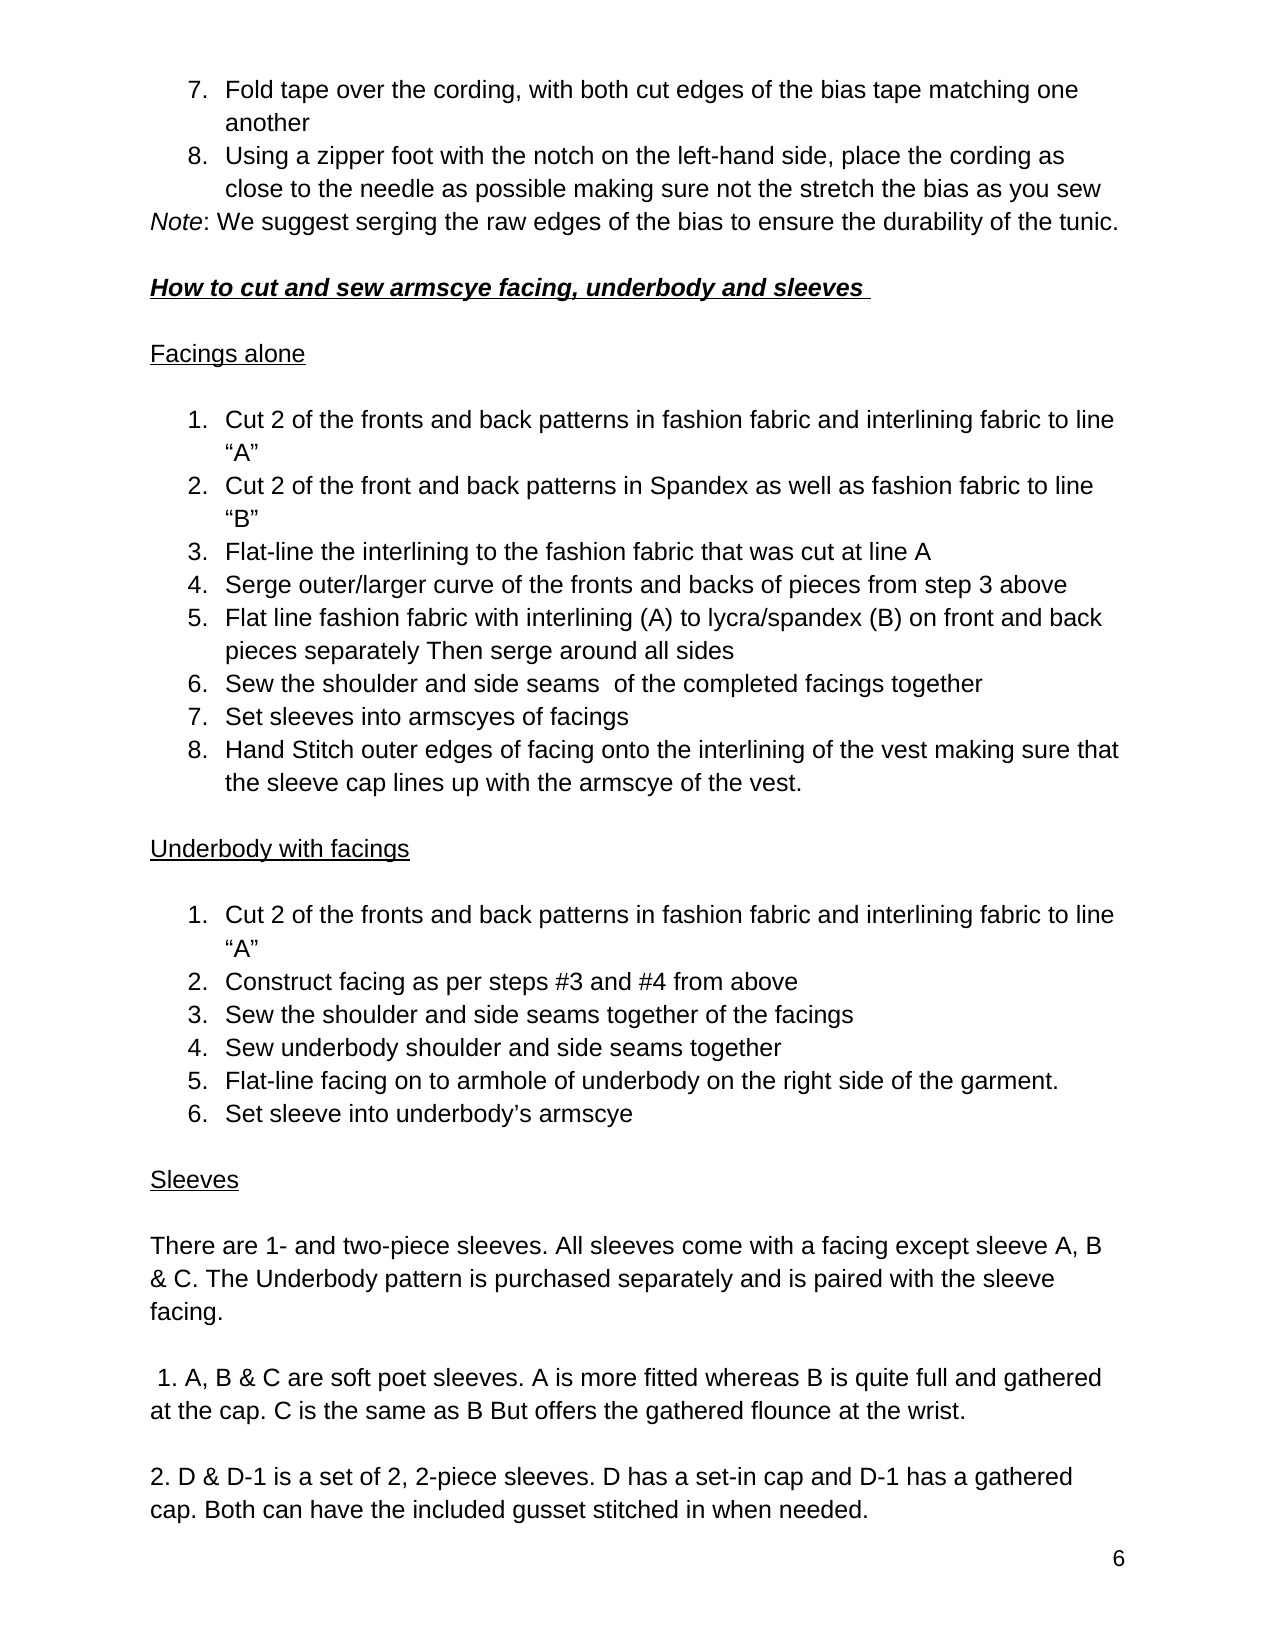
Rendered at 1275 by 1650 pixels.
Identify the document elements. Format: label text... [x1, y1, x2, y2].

list Flat-line facing on to armhole of underbody on the right side of the garment. [187, 1066, 1125, 1094]
list Flat-line the interlining to the fashion fabric that was cut at line A [187, 537, 1125, 566]
text Underbody with facings [150, 834, 1125, 863]
list Set sleeves into armscyes of facings [187, 702, 1125, 731]
text Facings alone [150, 339, 1125, 368]
text How to cut and sew armscye facing, underbody and sleeves [150, 273, 1125, 302]
list Sew the shoulder and side seams together of the facings [187, 999, 1125, 1028]
list Construct facing as per steps #3 and #4 from above [187, 967, 1125, 995]
text 1. A, B & C are soft poet sleeves. A is more fitted whereas B is quite full and gathered at the cap. C is the same as B But offers the gathered flounce at the wrist. [150, 1363, 1125, 1424]
list Cut 2 of the fronts and back patterns in fashion fabric and interlining fabric to line “A” [187, 405, 1125, 467]
text Note: We suggest serging the raw edges of the bias to ensure the durability of the tunic. [150, 207, 1125, 236]
text There are 1- and two-piece sleeves. All sleeves come with a facing except sleeve A, B & C. The Underbody pattern is purchased separately and is paired with the sleeve facing. [150, 1231, 1125, 1326]
list Sew underbody shoulder and side seams together [187, 1033, 1125, 1061]
text Sleeves [150, 1165, 1125, 1193]
list Set sleeve into underbody’s armscye [187, 1099, 1125, 1127]
list Cut 2 of the fronts and back patterns in fashion fabric and interlining fabric to line “A” [187, 901, 1125, 962]
list Sew the shoulder and side seams of the completed facings together [187, 669, 1125, 698]
list Flat line fashion fabric with interlining (A) to lycra/spandex (B) on front and back pieces separately Then serge around all sides [187, 603, 1125, 665]
list Cut 2 of the front and back patterns in Spandex as well as fashion fabric to line “B” [187, 471, 1125, 533]
list Using a zipper foot with the notch on the left-hand side, place the cording as close to the needle as possible making sure not the stretch the bias as you sew [187, 141, 1125, 203]
text 2. D & D-1 is a set of 2, 2-piece sleeves. D has a set-in cap and D-1 has a gathered cap. Both can have the included gusset stitched in when needed. [150, 1462, 1125, 1524]
list Serge outer/larger curve of the fronts and backs of pieces from step 3 above [187, 570, 1125, 599]
list Fold tape over the cording, with both cut edges of the bias tape matching one another [187, 75, 1125, 137]
list Hand Stitch outer edges of facing onto the interlining of the vest making sure that the sleeve cap lines up with the armscye of the vest. [187, 735, 1125, 797]
